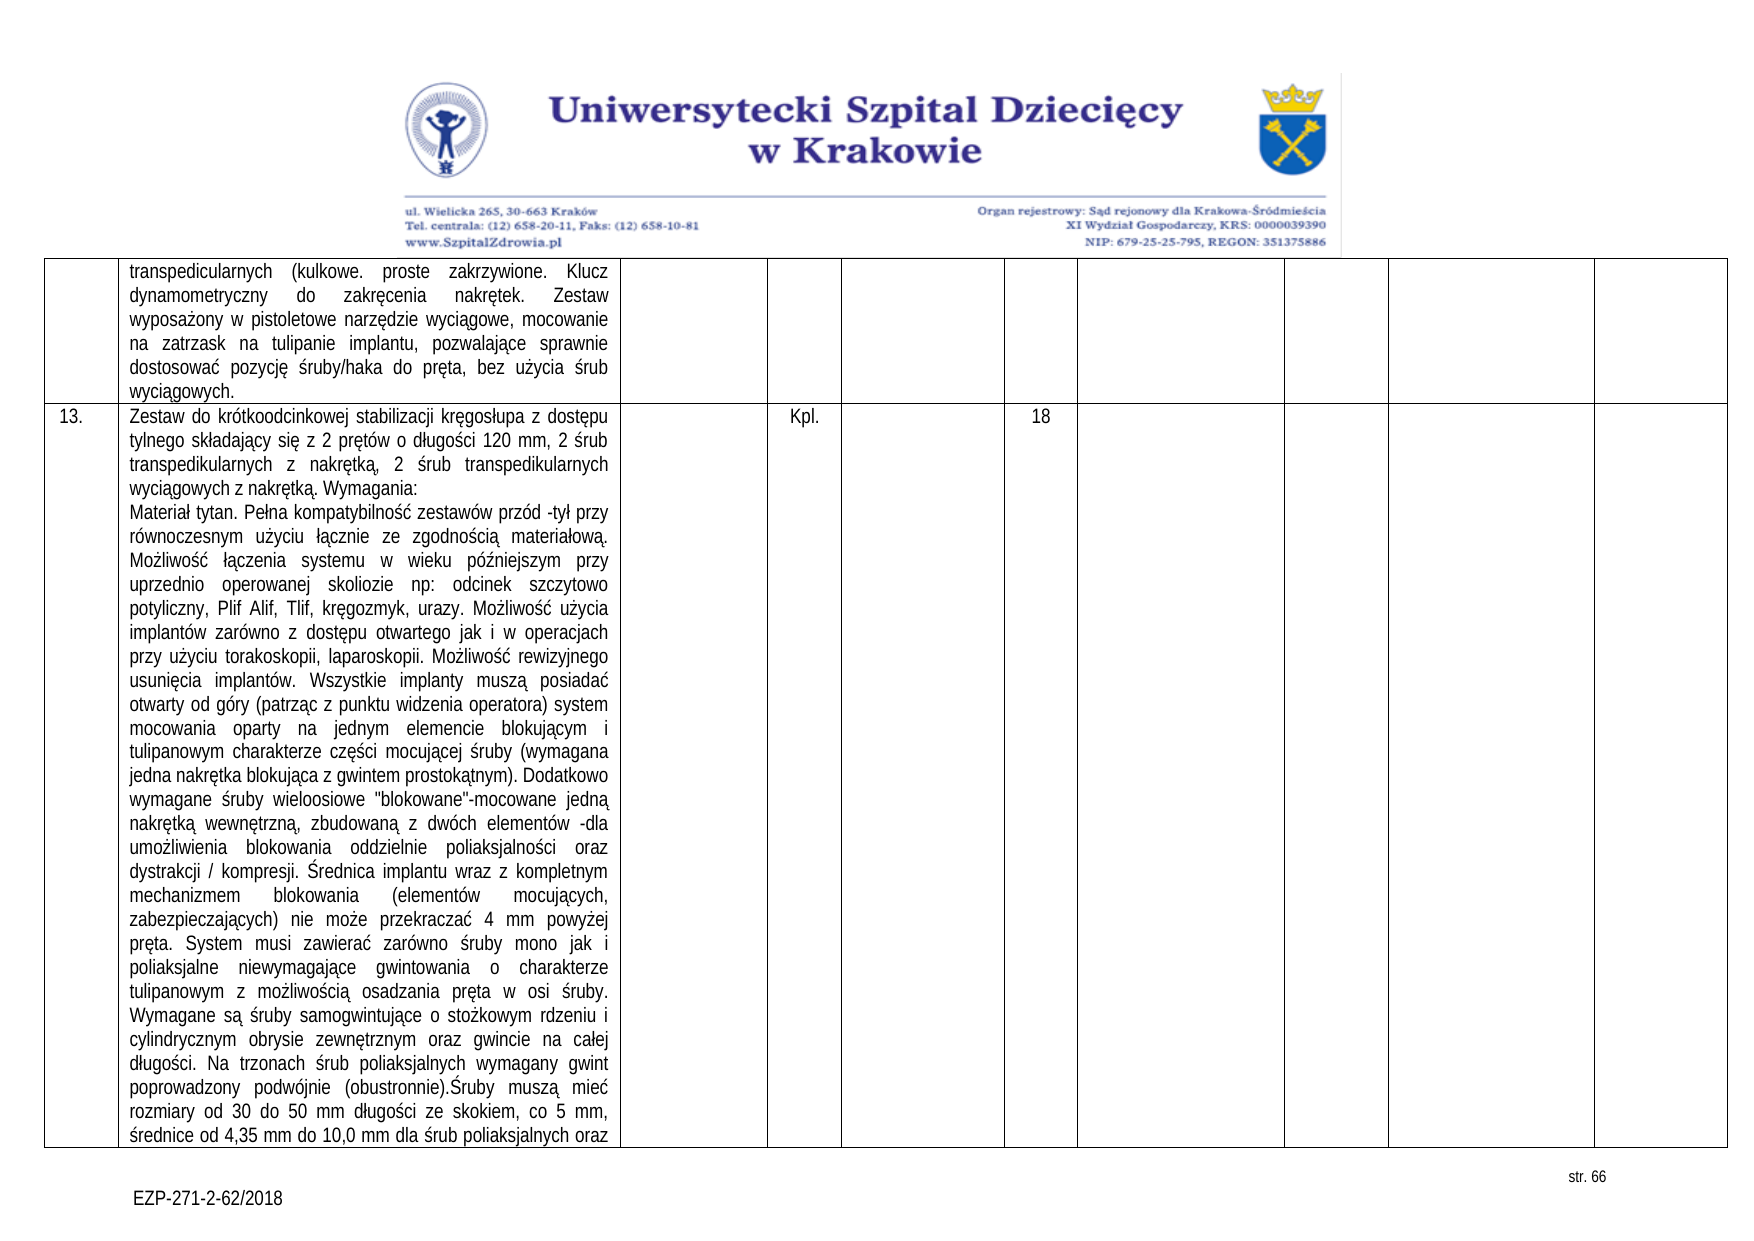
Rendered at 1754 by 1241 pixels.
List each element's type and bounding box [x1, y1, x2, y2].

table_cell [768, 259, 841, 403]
picture [397, 73, 1343, 258]
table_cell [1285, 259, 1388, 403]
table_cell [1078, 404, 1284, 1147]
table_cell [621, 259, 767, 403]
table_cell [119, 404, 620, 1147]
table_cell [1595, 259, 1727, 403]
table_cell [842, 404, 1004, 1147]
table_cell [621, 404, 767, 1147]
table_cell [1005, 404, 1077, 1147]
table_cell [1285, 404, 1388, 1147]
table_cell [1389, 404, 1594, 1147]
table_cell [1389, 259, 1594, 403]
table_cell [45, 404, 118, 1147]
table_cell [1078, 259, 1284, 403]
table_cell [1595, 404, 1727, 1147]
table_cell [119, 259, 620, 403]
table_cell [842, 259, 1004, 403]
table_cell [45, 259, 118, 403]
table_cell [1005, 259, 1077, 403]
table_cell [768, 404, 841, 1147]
